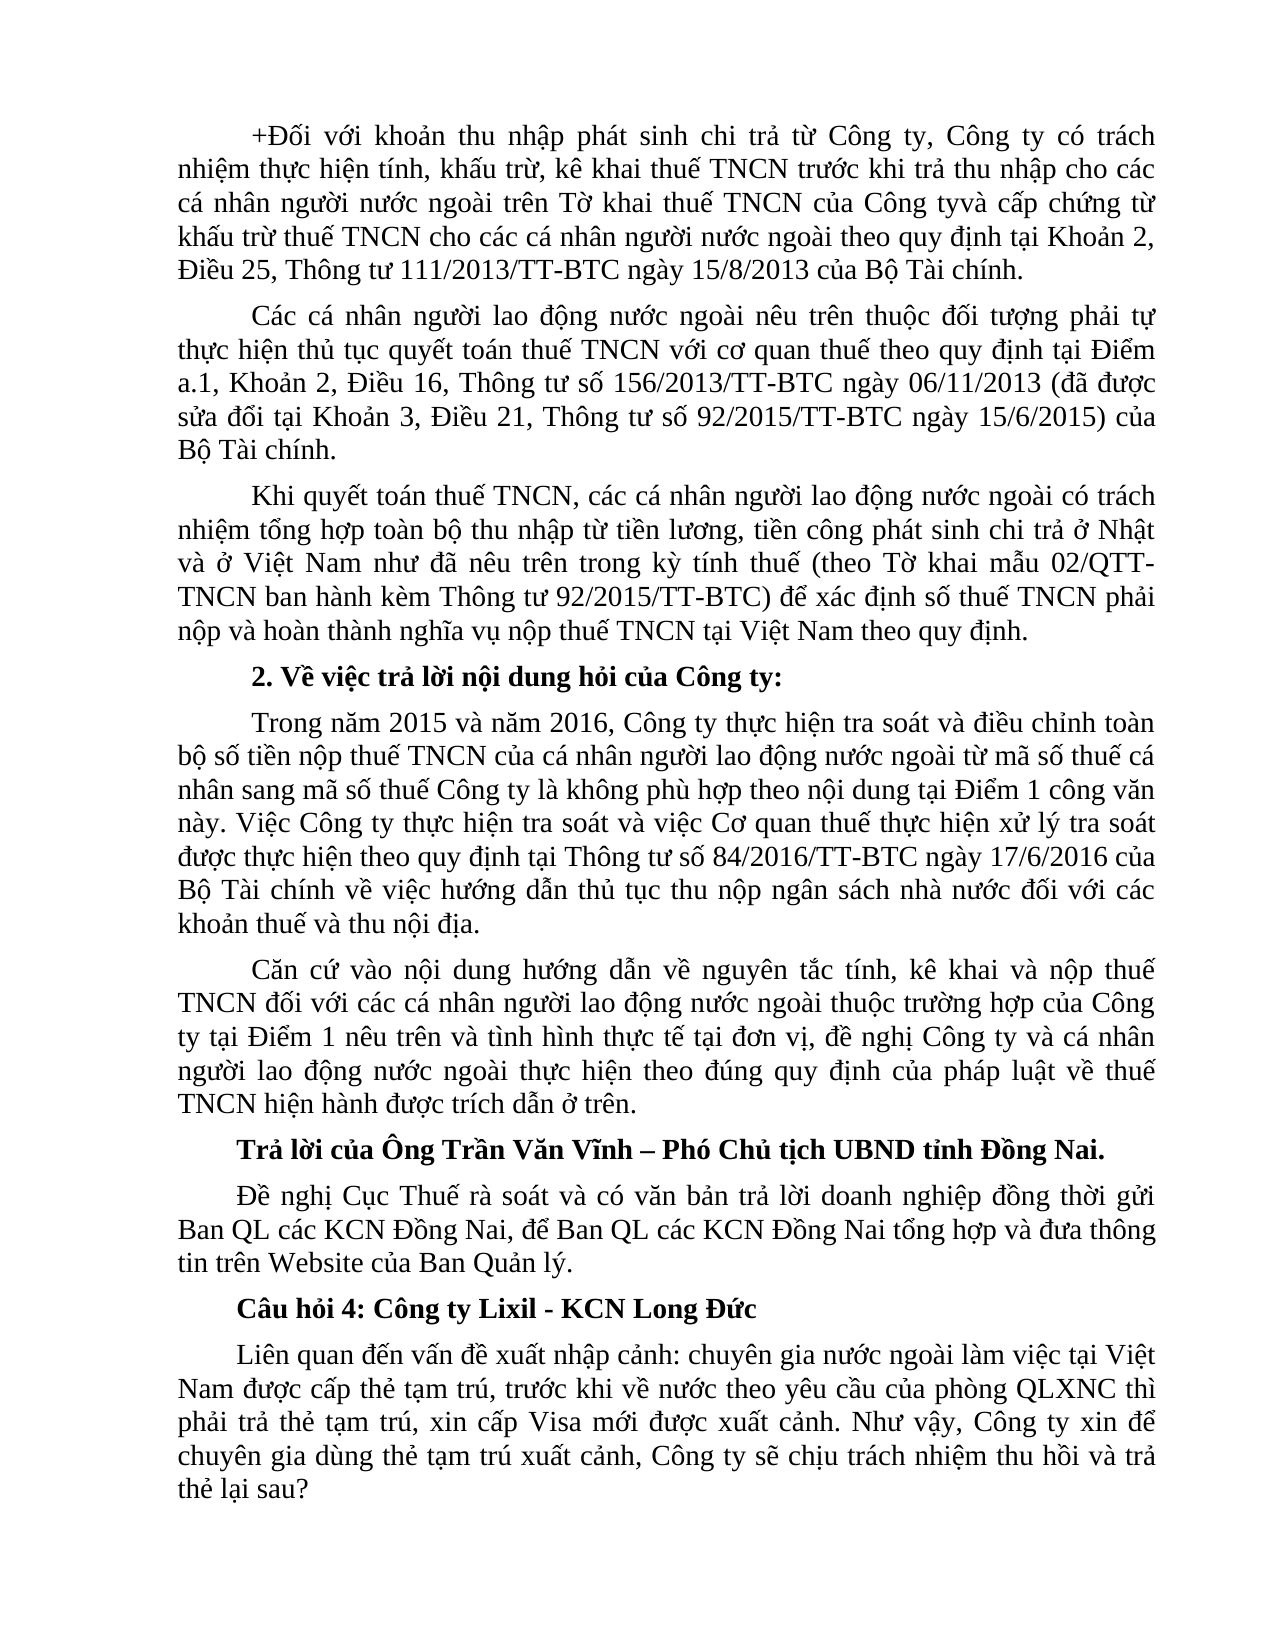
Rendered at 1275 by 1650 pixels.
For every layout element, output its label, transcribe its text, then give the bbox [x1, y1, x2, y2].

text Căn cứ vào nội dung hướng dẫn về nguyên tắc tính, kê khai và nộp thuế TNCN đối với các cá nhân người lao động nước ngoài thuộc trường hợp của Công ty tại Điểm 1 nêu trên và tình hình thực tế tại đơn vị, đề nghị Công ty và cá nhân người lao động nước ngoài thực hiện theo đúng quy định của pháp luật về thuế TNCN hiện hành được trích dẫn ở trên. [177, 952, 1157, 1120]
text Khi quyết toán thuế TNCN, các cá nhân người lao động nước ngoài có trách nhiệm tổng hợp toàn bộ thu nhập từ tiền lương, tiền công phát sinh chi trả ở Nhật và ở Việt Nam như đã nêu trên trong kỳ tính thuế (theo Tờ khai mẫu 02/QTT-TNCN ban hành kèm Thông tư 92/2015/TT-BTC) để xác định số thuế TNCN phải nộp và hoàn thành nghĩa vụ nộp thuế TNCN tại Việt Nam theo quy định. [177, 478, 1157, 646]
text Các cá nhân người lao động nước ngoài nêu trên thuộc đối tượng phải tự thực hiện thủ tục quyết toán thuế TNCN với cơ quan thuế theo quy định tại Điểm a.1, Khoản 2, Điều 16, Thông tư số 156/2013/TT-BTC ngày 06/11/2013 (đã được sửa đổi tại Khoản 3, Điều 21, Thông tư số 92/2015/TT-BTC ngày 15/6/2015) của Bộ Tài chính. [177, 298, 1157, 466]
text Đề nghị Cục Thuế rà soát và có văn bản trả lời doanh nghiệp đồng thời gửi Ban QL các KCN Đồng Nai, để Ban QL các KCN Đồng Nai tổng hợp và đưa thông tin trên Website của Ban Quản lý. [177, 1178, 1157, 1279]
text +Đối với khoản thu nhập phát sinh chi trả từ Công ty, Công ty có trách nhiệm thực hiện tính, khấu trừ, kê khai thuế TNCN trước khi trả thu nhập cho các cá nhân người nước ngoài trên Tờ khai thuế TNCN của Công tyvà cấp chứng từ khấu trừ thuế TNCN cho các cá nhân người nước ngoài theo quy định tại Khoản 2, Điều 25, Thông tư 111/2013/TT-BTC ngày 15/8/2013 của Bộ Tài chính. [177, 118, 1157, 286]
text Trong năm 2015 và năm 2016, Công ty thực hiện tra soát và điều chỉnh toàn bộ số tiền nộp thuế TNCN của cá nhân người lao động nước ngoài từ mã số thuế cá nhân sang mã số thuế Công ty là không phù hợp theo nội dung tại Điểm 1 công văn này. Việc Công ty thực hiện tra soát và việc Cơ quan thuế thực hiện xử lý tra soát được thực hiện theo quy định tại Thông tư số 84/2016/TT-BTC ngày 17/6/2016 của Bộ Tài chính về việc hướng dẫn thủ tục thu nộp ngân sách nhà nước đối với các khoản thuế và thu nội địa. [177, 705, 1157, 939]
text 2. Về việc trả lời nội dung hỏi của Công ty: [177, 659, 1157, 692]
text Liên quan đến vấn đề xuất nhập cảnh: chuyên gia nước ngoài làm việc tại Việt Nam được cấp thẻ tạm trú, trước khi về nước theo yêu cầu của phòng QLXNC thì phải trả thẻ tạm trú, xin cấp Visa mới được xuất cảnh. Như vậy, Công ty xin để chuyên gia dùng thẻ tạm trú xuất cảnh, Công ty sẽ chịu trách nhiệm thu hồi và trả thẻ lại sau? [177, 1337, 1157, 1505]
text Câu hỏi 4: Công ty Lixil - KCN Long Đức [177, 1291, 1157, 1325]
text Trả lời của Ông Trần Văn Vĩnh – Phó Chủ tịch UBND tỉnh Đồng Nai. [177, 1132, 1157, 1166]
